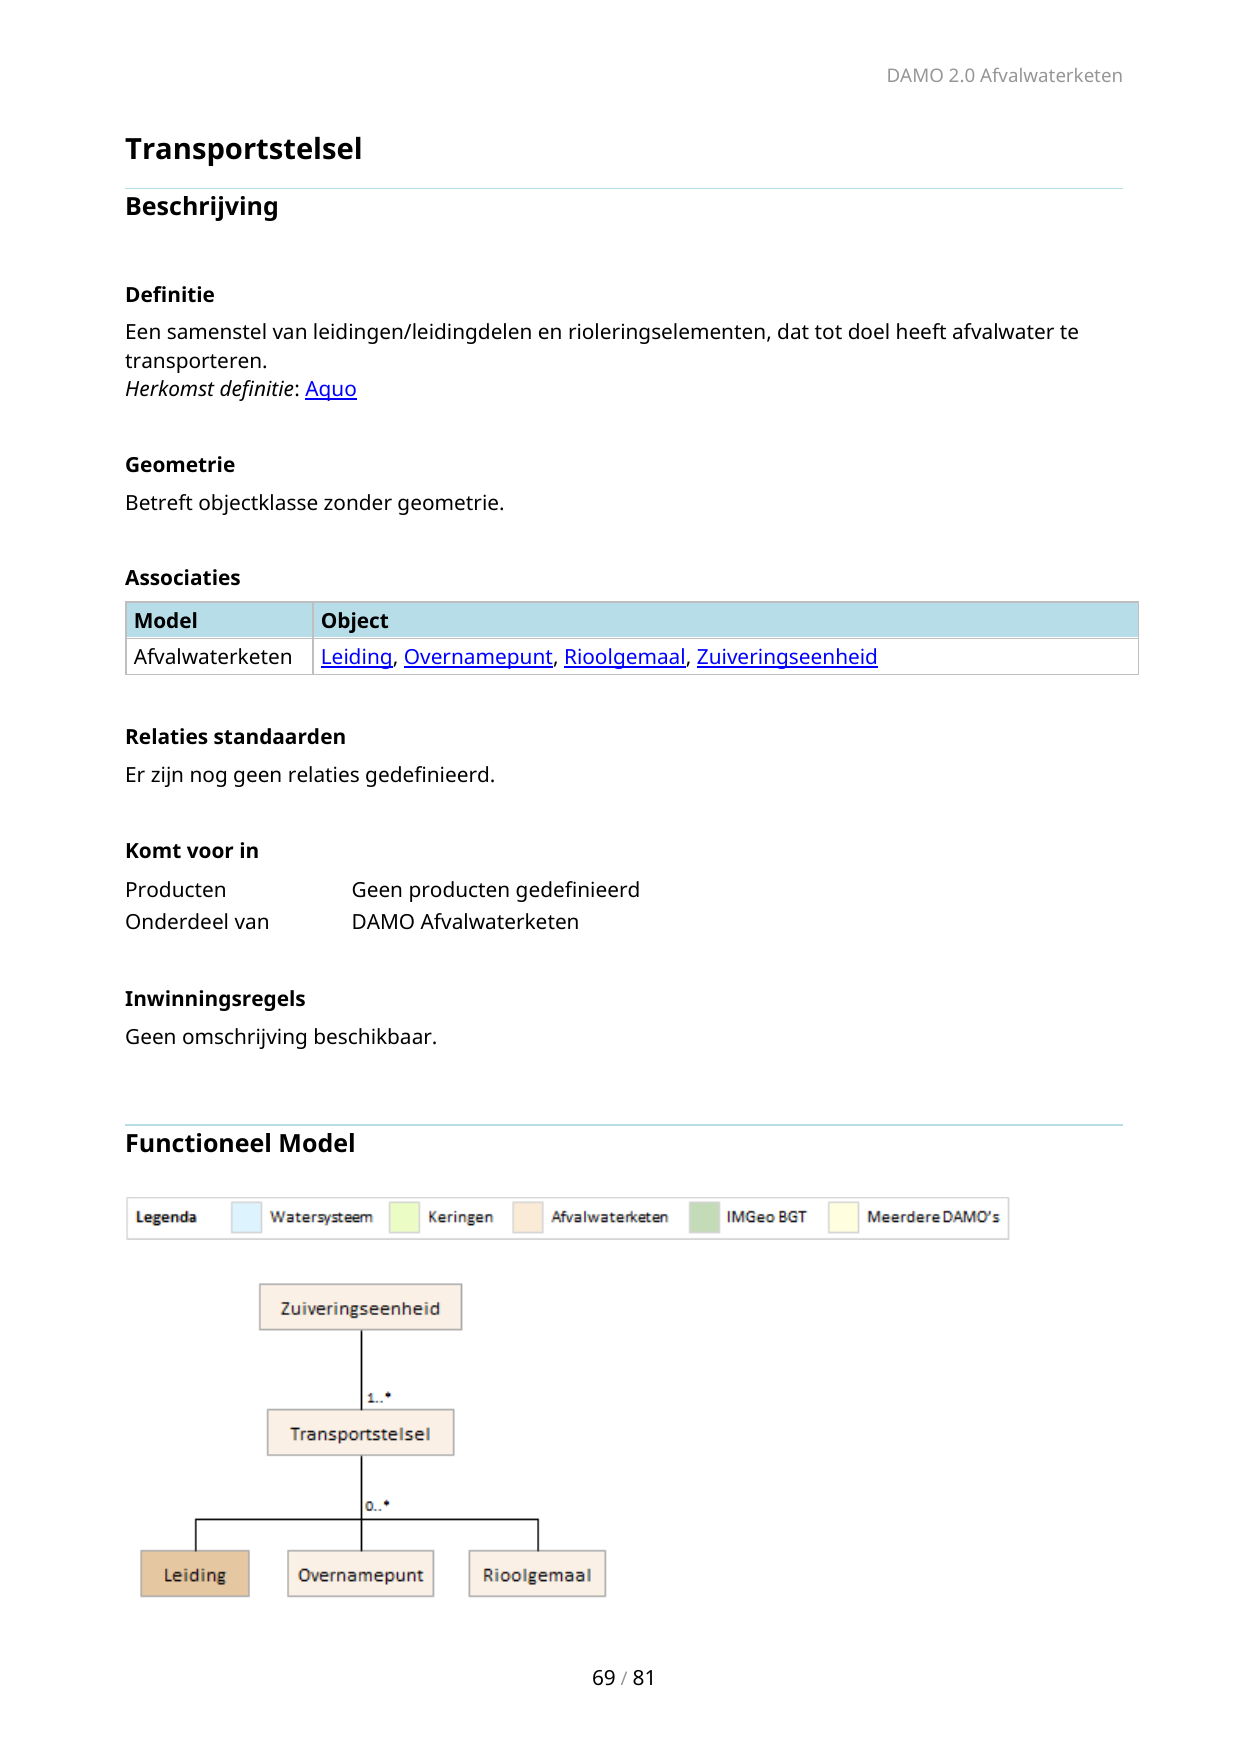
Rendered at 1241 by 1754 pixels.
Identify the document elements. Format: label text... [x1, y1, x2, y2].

subtitle Functioneel Model [125, 1126, 1123, 1160]
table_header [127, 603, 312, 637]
subtitle Komt voor in [125, 836, 1123, 864]
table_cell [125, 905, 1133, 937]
picture [125, 1197, 1019, 1240]
text Er zijn nog geen relaties gedefinieerd. [125, 760, 1123, 789]
text Geen omschrijving beschikbaar. [125, 1022, 1123, 1050]
picture [125, 1268, 622, 1613]
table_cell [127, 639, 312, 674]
subtitle Geometrie [125, 450, 1123, 478]
subtitle Definitie [125, 280, 1123, 308]
text Herkomst definitie: Aquo [125, 374, 1123, 403]
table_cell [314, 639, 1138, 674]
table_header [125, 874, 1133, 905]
subtitle Associaties [125, 563, 1123, 592]
subtitle Beschrijving [125, 189, 1123, 223]
subtitle Relaties standaarden [125, 722, 1123, 751]
subtitle Inwinningsregels [125, 984, 1123, 1012]
text Een samenstel van leidingen/leidingdelen en rioleringselementen, dat tot doel heeft afvalwater te transporteren. [125, 317, 1123, 374]
text Transportstelsel [123, 125, 1125, 170]
text Betreft objectklasse zonder geometrie. [125, 488, 1123, 516]
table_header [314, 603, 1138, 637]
